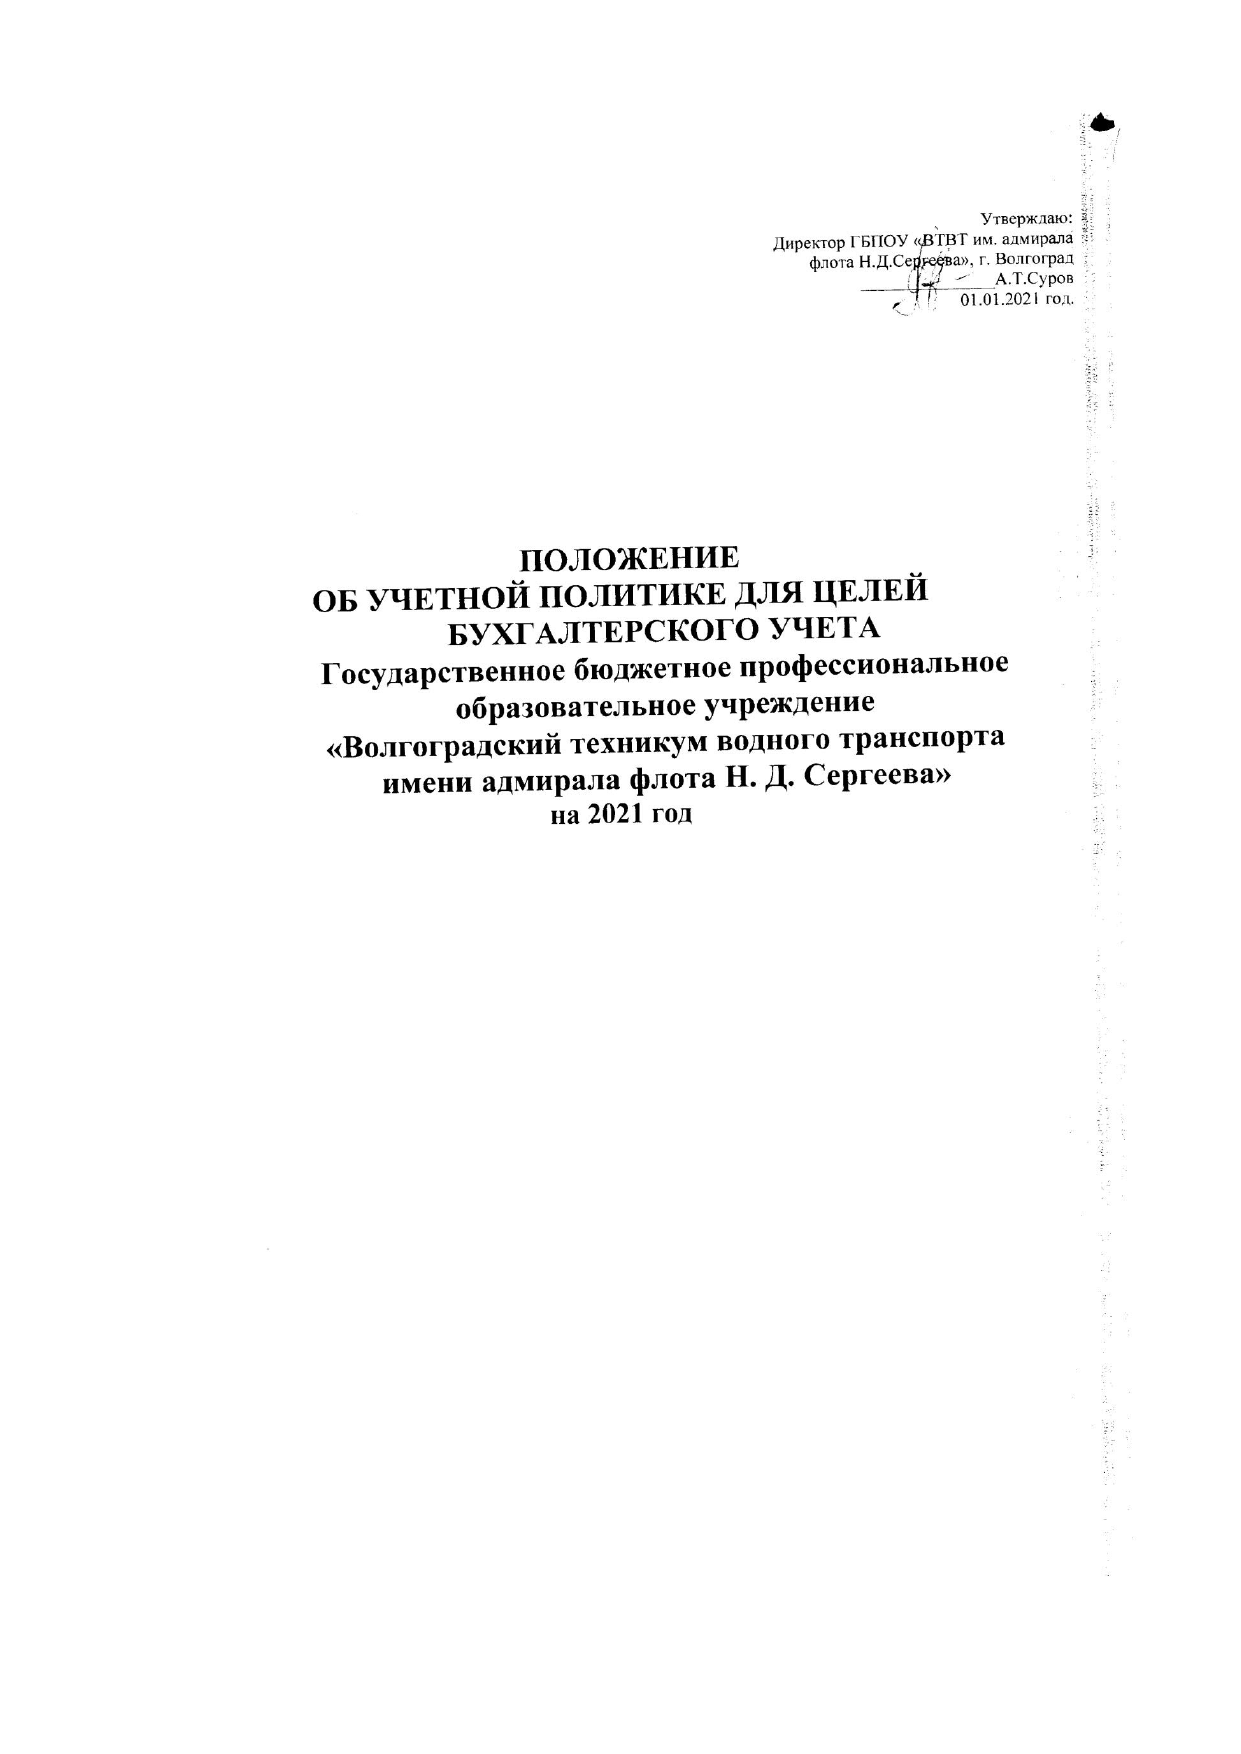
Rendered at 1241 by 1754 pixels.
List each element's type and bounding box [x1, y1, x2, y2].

picture [97, 100, 1146, 1581]
